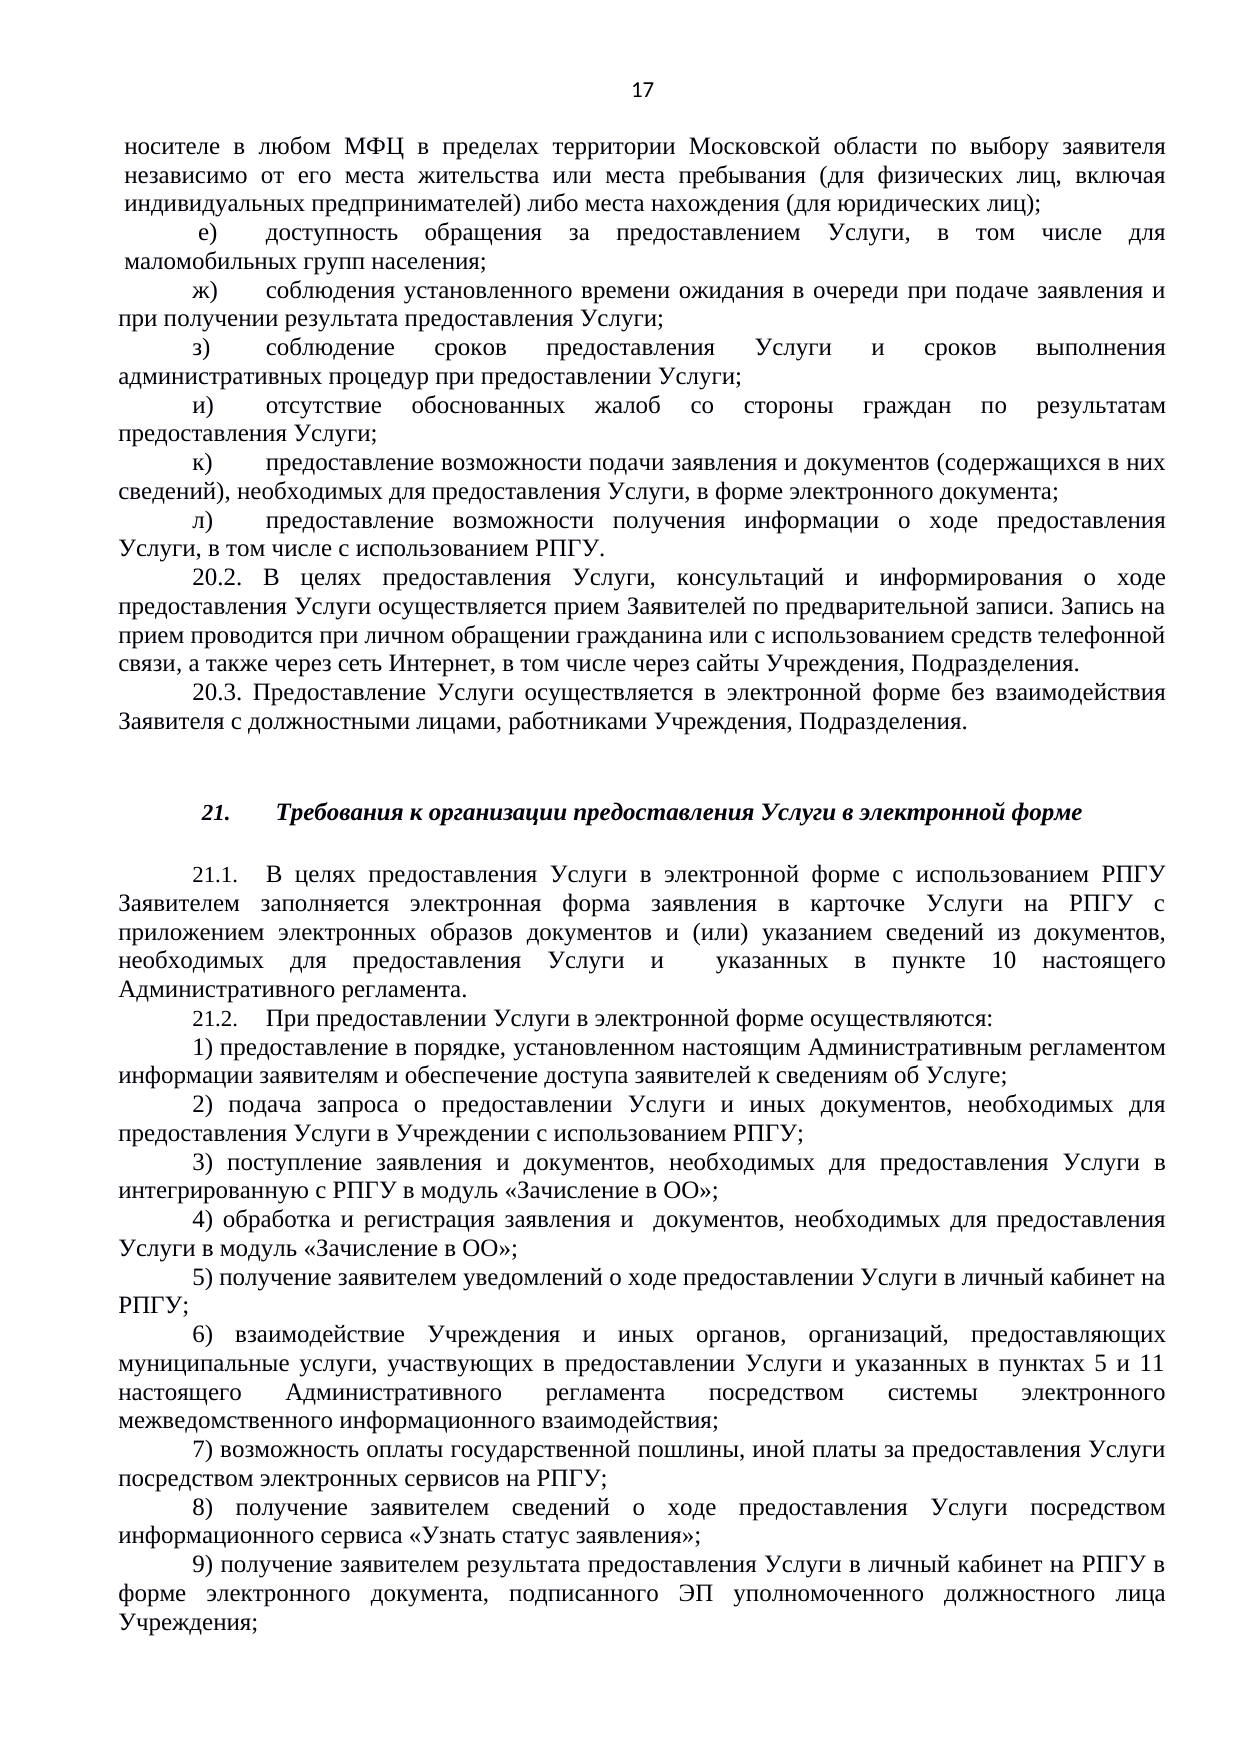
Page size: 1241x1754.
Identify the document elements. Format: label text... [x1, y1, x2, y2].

text 9) получение заявителем результата предоставления Услуги в личный кабинет на РПГУ в форме электронного документа, подписанного ЭП уполномоченного должностного лица Учреждения; [118, 1549, 1167, 1636]
list доступность обращения за предоставлением Услуги, в том числе для маломобильных групп населения; [124, 217, 1167, 275]
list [124, 131, 1167, 217]
list При предоставлении Услуги в электронной форме осуществляются: [118, 1003, 1167, 1032]
text 1) предоставление в порядке, установленном настоящим Административным регламентом информации заявителям и обеспечение доступа заявителей к сведениям об Услуге; [118, 1032, 1167, 1089]
list предоставление возможности подачи заявления и документов (содержащихся в них сведений), необходимых для предоставления Услуги, в форме электронного документа; [118, 447, 1167, 505]
text 2) подача запроса о предоставлении Услуги и иных документов, необходимых для предоставления Услуги в Учреждении с использованием РПГУ; [118, 1089, 1167, 1147]
list отсутствие обоснованных жалоб со стороны граждан по результатам предоставления Услуги; [118, 390, 1167, 447]
list соблюдения установленного времени ожидания в очереди при подаче заявления и при получении результата предоставления Услуги; [118, 275, 1167, 332]
text 4) обработка и регистрация заявления и документов, необходимых для предоставления Услуги в модуль «Зачисление в ОО»; [118, 1204, 1167, 1262]
list предоставление возможности получения информации о ходе предоставления Услуги, в том числе с использованием РПГУ. [118, 505, 1167, 562]
list В целях предоставления Услуги в электронной форме с использованием РПГУ Заявителем заполняется электронная форма заявления в карточке Услуги на РПГУ с приложением электронных образов документов и (или) указанием сведений из документов, необходимых для предоставления Услуги и указанных в пункте 10 настоящего Административного регламента. [118, 859, 1167, 1003]
list соблюдение сроков предоставления Услуги и сроков выполнения административных процедур при предоставлении Услуги; [118, 332, 1167, 390]
list Требования к организации предоставления Услуги в электронной форме [118, 797, 1167, 826]
text 7) возможность оплаты государственной пошлины, иной платы за предоставления Услуги посредством электронных сервисов на РПГУ; [118, 1434, 1167, 1492]
text 5) получение заявителем уведомлений о ходе предоставлении Услуги в личный кабинет на РПГУ; [118, 1262, 1167, 1319]
text 20.3. Предоставление Услуги осуществляется в электронной форме без взаимодействия Заявителя с должностными лицами, работниками Учреждения, Подразделения. [118, 677, 1167, 735]
text 3) поступление заявления и документов, необходимых для предоставления Услуги в интегрированную с РПГУ в модуль «Зачисление в ОО»; [118, 1147, 1167, 1204]
text 20.2. В целях предоставления Услуги, консультаций и информирования о ходе предоставления Услуги осуществляется прием Заявителей по предварительной записи. Запись на прием проводится при личном обращении гражданина или с использованием средств телефонной связи, а также через сеть Интернет, в том числе через сайты Учреждения, Подразделения. [118, 562, 1167, 677]
text 6) взаимодействие Учреждения и иных органов, организаций, предоставляющих муниципальные услуги, участвующих в предоставлении Услуги и указанных в пунктах 5 и 11 настоящего Административного регламента посредством системы электронного межведомственного информационного взаимодействия; [118, 1319, 1167, 1434]
text 8) получение заявителем сведений о ходе предоставления Услуги посредством информационного сервиса «Узнать статус заявления»; [118, 1492, 1167, 1549]
